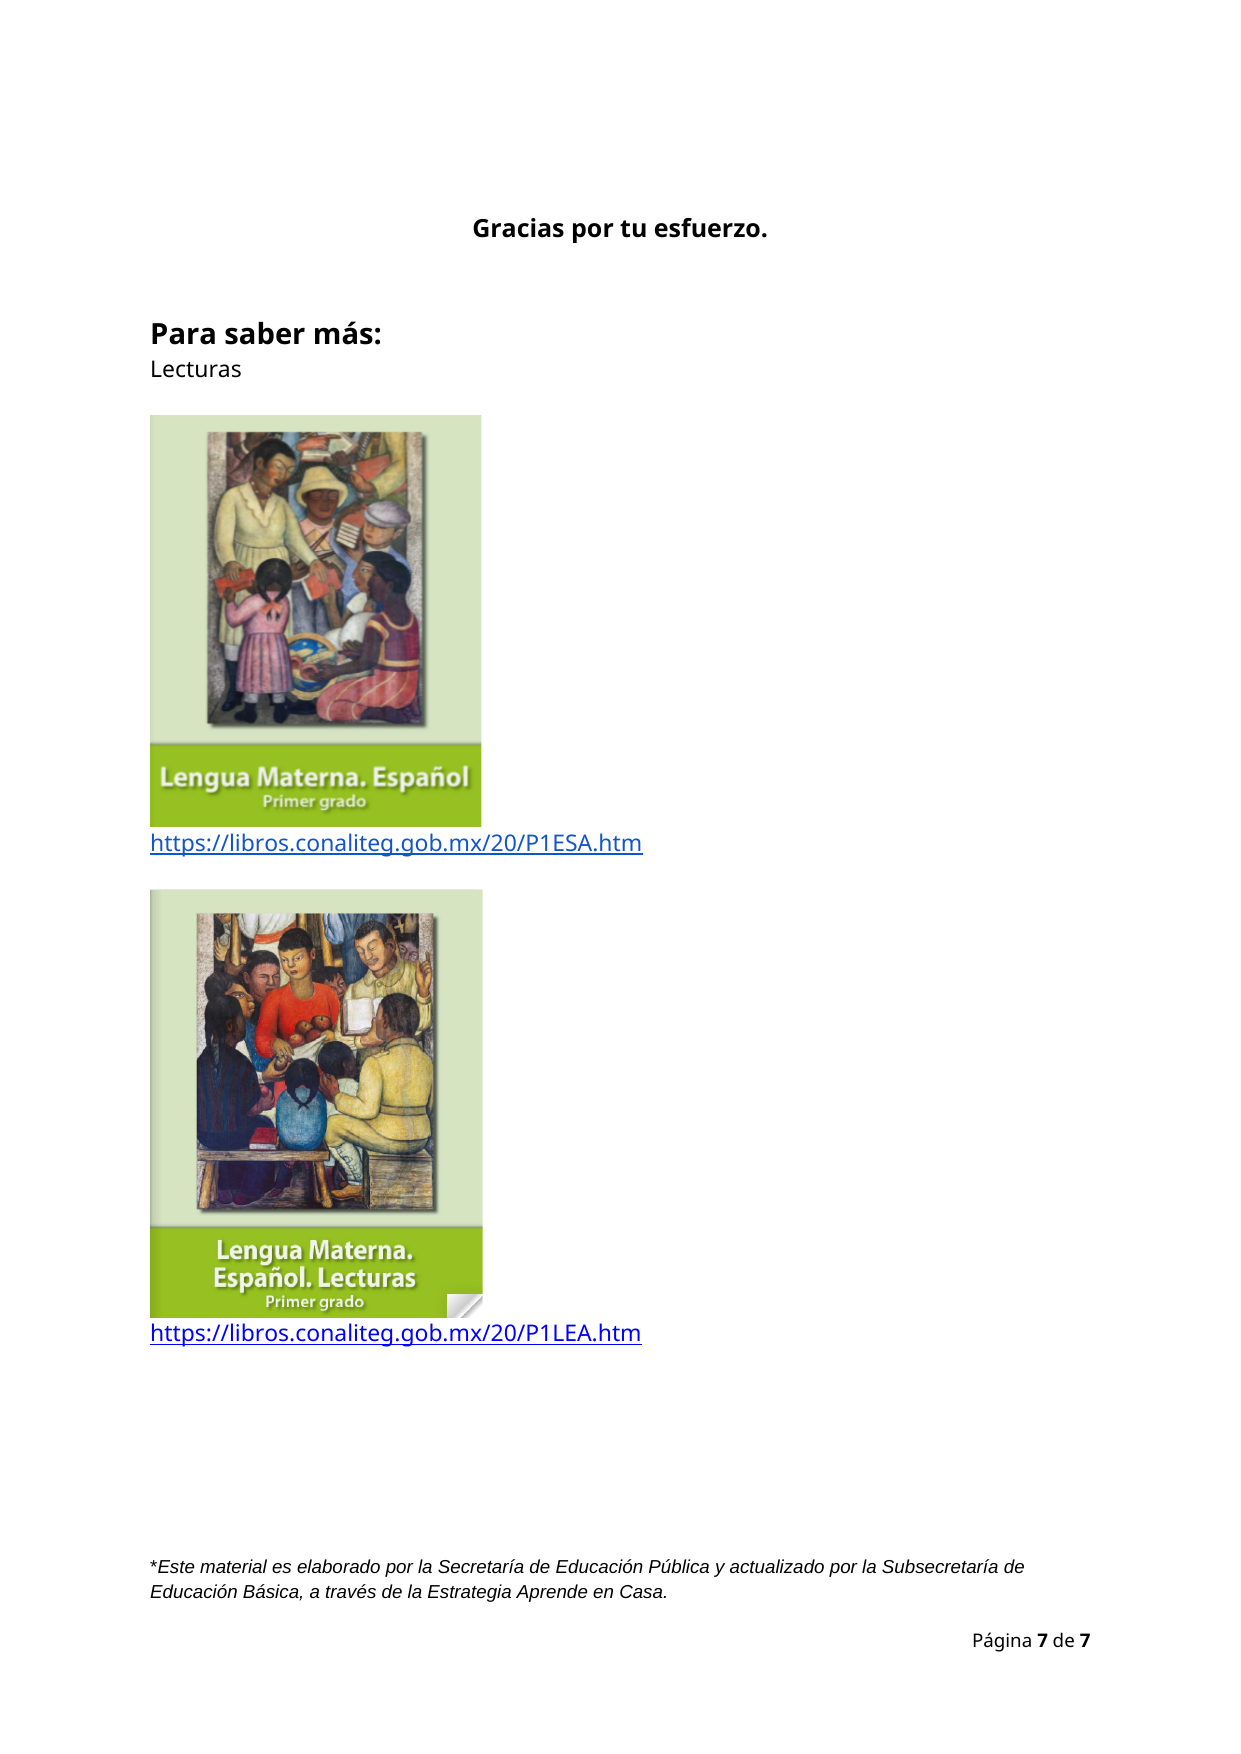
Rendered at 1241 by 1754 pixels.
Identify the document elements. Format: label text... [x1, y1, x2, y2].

picture [150, 415, 482, 827]
text Gracias por tu esfuerzo. [150, 211, 1090, 245]
text https://libros.conaliteg.gob.mx/20/P1LEA.htm [150, 1317, 1090, 1349]
picture [150, 889, 483, 1318]
text Lecturas [150, 353, 1090, 384]
text https://libros.conaliteg.gob.mx/20/P1ESA.htm [150, 827, 1090, 858]
text Para saber más: [150, 313, 1090, 353]
